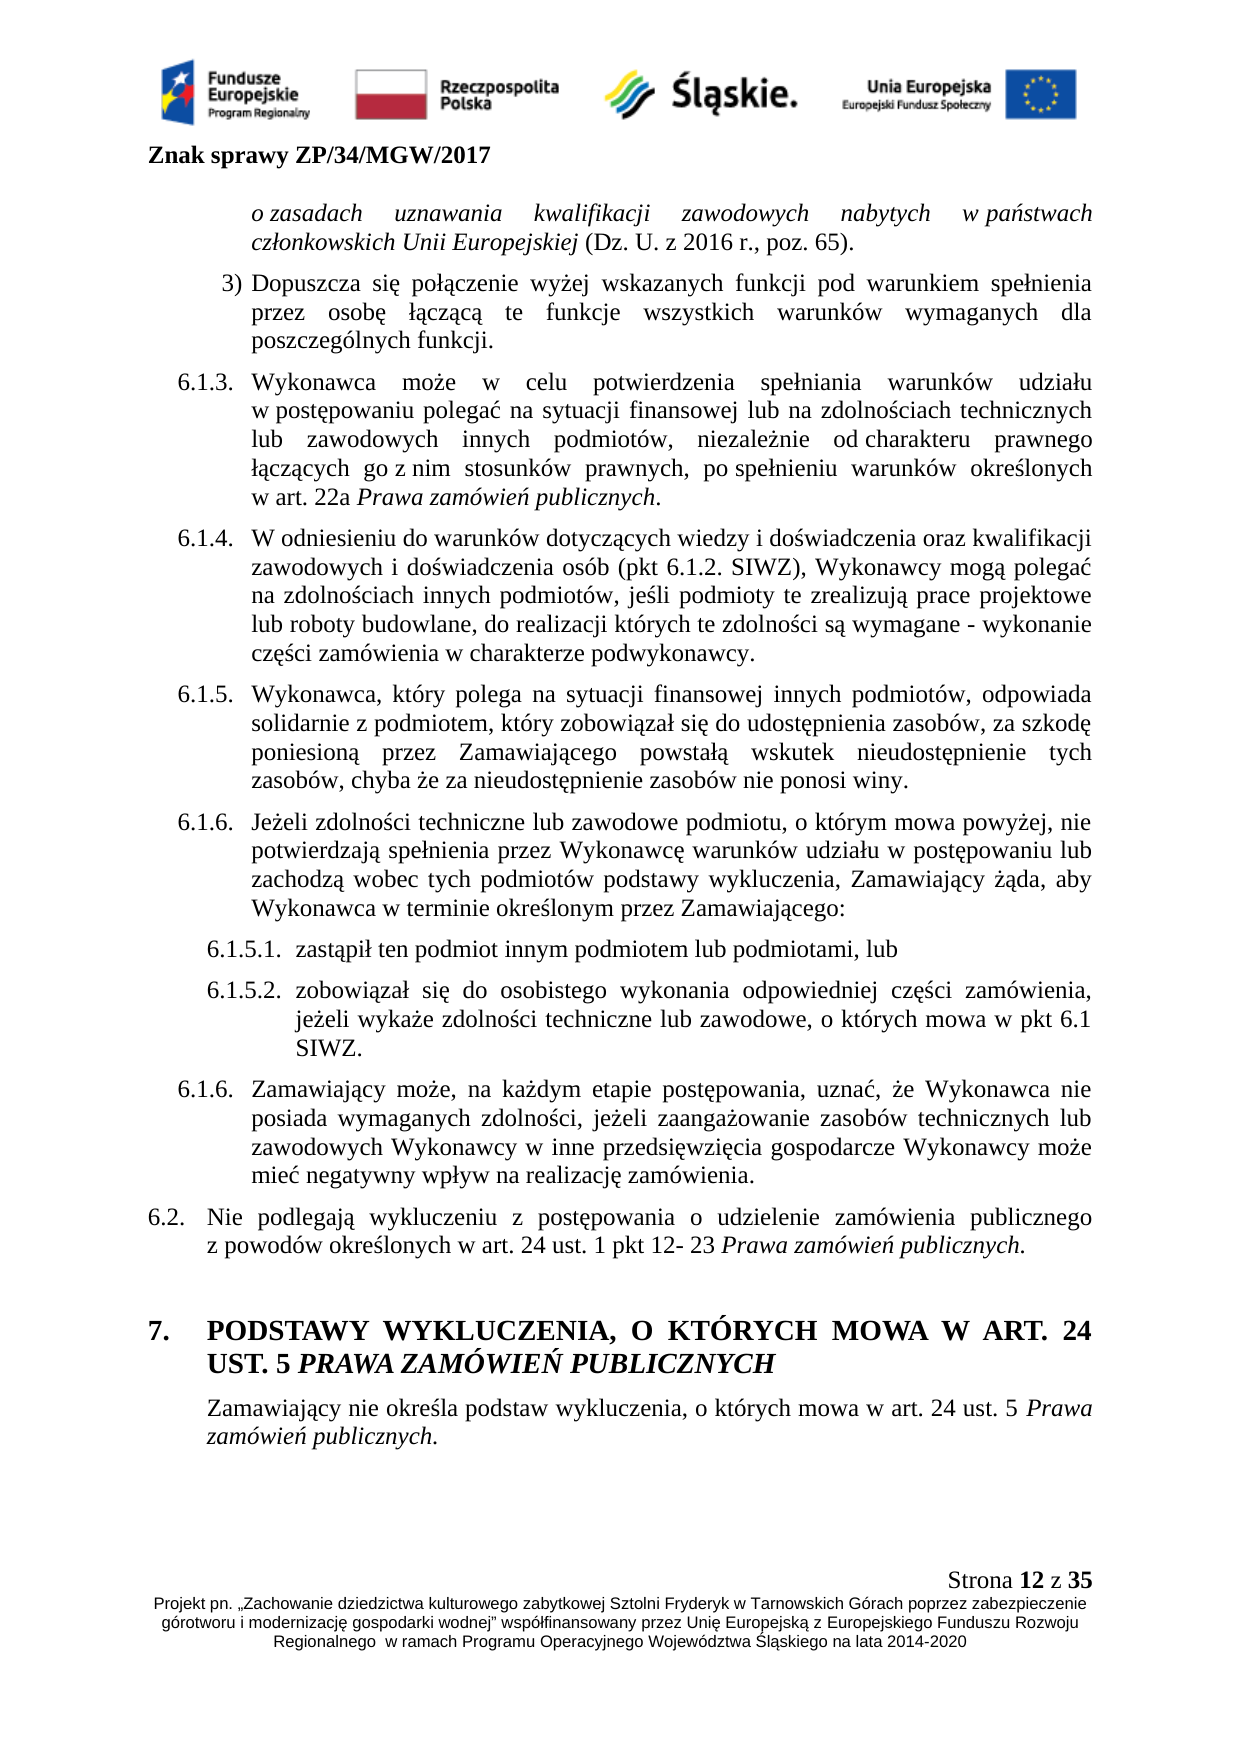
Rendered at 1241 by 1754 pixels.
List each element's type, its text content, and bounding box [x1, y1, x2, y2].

text Zamawiający nie określa podstaw wykluczenia, o których mowa w art. 24 ust. 5 Prawa zamówień publicznych. [207, 1393, 1093, 1450]
text 6.2. Nie podlegają wykluczeniu z postępowania o udzielenie zamówienia publicznego z powodów określonych w art. 24 ust. 1 pkt 12- 23 Prawa zamówień publicznych. [148, 1202, 1093, 1259]
text 3) Dopuszcza się połączenie wyżej wskazanych funkcji pod warunkiem spełnienia przez osobę łączącą te funkcje wszystkich warunków wymaganych dla poszczególnych funkcji. [221, 268, 1093, 354]
subtitle PODSTAWY WYKLUCZENIA, O KTÓRYCH MOWA W ART. 24 UST. 5 PRAWA ZAMÓWIEŃ PUBLICZNYCH [148, 1313, 1093, 1380]
text 6.1.6. Zamawiający może, na każdym etapie postępowania, uznać, że Wykonawca nie posiada wymaganych zdolności, jeżeli zaangażowanie zasobów technicznych lub zawodowych Wykonawcy w inne przedsięwzięcia gospodarcze Wykonawcy może mieć negatywny wpływ na realizację zamówienia. [177, 1074, 1093, 1189]
text 6.1.5.1. zastąpił ten podmiot innym podmiotem lub podmiotami, lub [207, 934, 1093, 963]
text 6.1.6. Jeżeli zdolności techniczne lub zawodowe podmiotu, o którym mowa powyżej, nie potwierdzają spełnienia przez Wykonawcę warunków udziału w postępowaniu lub zachodzą wobec tych podmiotów podstawy wykluczenia, Zamawiający żąda, aby Wykonawca w terminie określonym przez Zamawiającego: [177, 807, 1093, 922]
text 6.1.5. Wykonawca, który polega na sytuacji finansowej innych podmiotów, odpowiada solidarnie z podmiotem, który zobowiązał się do udostępnienia zasobów, za szkodę poniesioną przez Zamawiającego powstałą wskutek nieudostępnienie tych zasobów, chyba że za nieudostępnienie zasobów nie ponosi winy. [177, 679, 1093, 794]
text 6.1.4. W odniesieniu do warunków dotyczących wiedzy i doświadczenia oraz kwalifikacji zawodowych i doświadczenia osób (pkt 6.1.2. SIWZ), Wykonawcy mogą polegać na zdolnościach innych podmiotów, jeśli podmioty te zrealizują prace projektowe lub roboty budowlane, do realizacji których te zdolności są wymagane - wykonanie części zamówienia w charakterze podwykonawcy. [177, 523, 1093, 667]
text 6.1.3. Wykonawca może w celu potwierdzenia spełniania warunków udziału w postępowaniu polegać na sytuacji finansowej lub na zdolnościach technicznych lub zawodowych innych podmiotów, niezależnie od charakteru prawnego łączących go z nim stosunków prawnych, po spełnieniu warunków określonych w art. 22a Prawa zamówień publicznych. [177, 367, 1093, 511]
text 6.1.5.2. zobowiązał się do osobistego wykonania odpowiedniej części zamówienia, jeżeli wykaże zdolności techniczne lub zawodowe, o których mowa w pkt 6.1 SIWZ. [207, 976, 1093, 1062]
picture [147, 44, 1093, 141]
